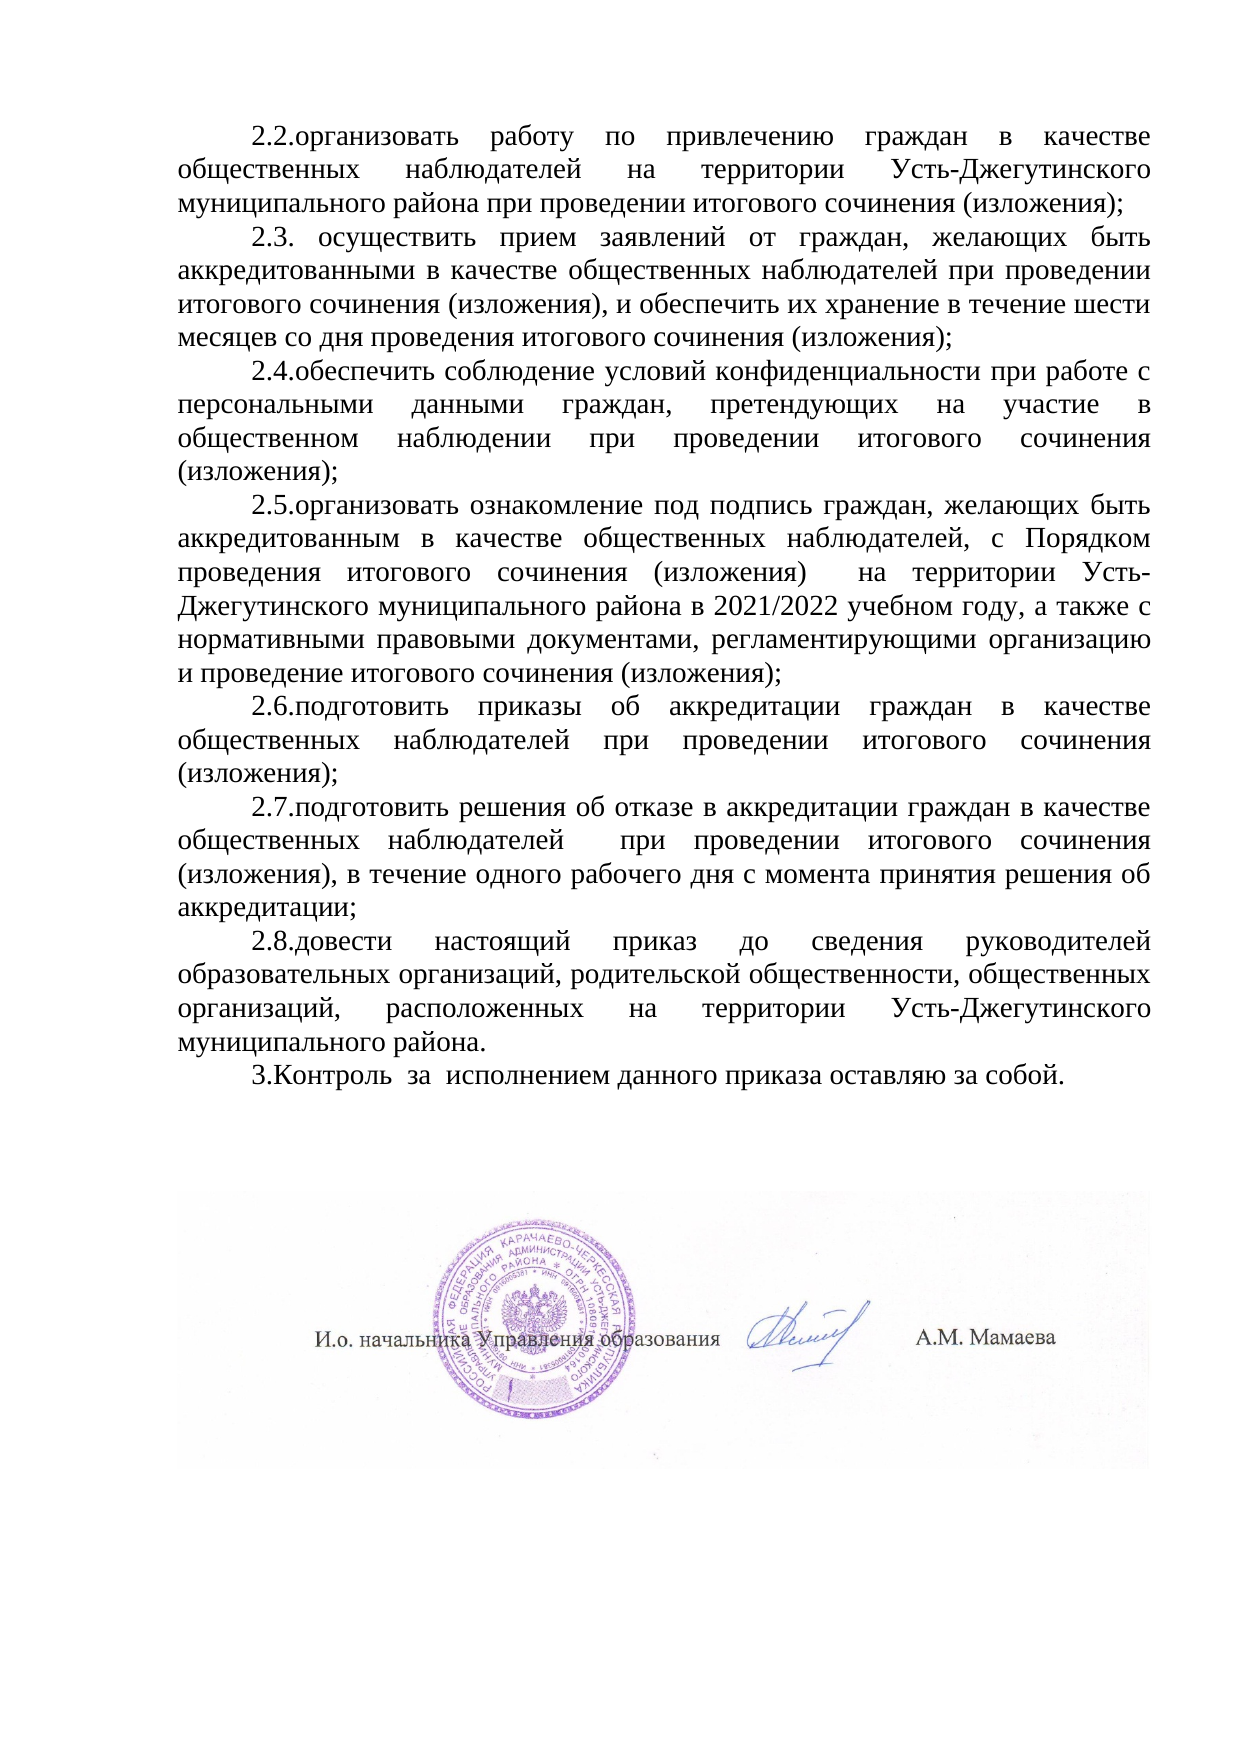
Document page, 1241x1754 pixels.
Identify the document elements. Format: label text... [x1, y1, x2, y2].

text 2.7.подготовить решения об отказе в аккредитации граждан в качестве общественных наблюдателей при проведении итогового сочинения (изложения), в течение одного рабочего дня с момента принятия решения об аккредитации; [177, 789, 1152, 923]
text 2.8.довести настоящий приказ до сведения руководителей образовательных организаций, родительской общественности, общественных организаций, расположенных на территории Усть-Джегутинского муниципального района. [177, 923, 1152, 1057]
text 2.2.организовать работу по привлечению граждан в качестве общественных наблюдателей на территории Усть-Джегутинского муниципального района при проведении итогового сочинения (изложения); [177, 118, 1152, 219]
text 2.4.обеспечить соблюдение условий конфиденциальности при работе с персональными данными граждан, претендующих на участие в общественном наблюдении при проведении итогового сочинения (изложения); [177, 353, 1152, 487]
text 2.5.организовать ознакомление под подпись граждан, желающих быть аккредитованным в качестве общественных наблюдателей, с Порядком проведения итогового сочинения (изложения) на территории Усть-Джегутинского муниципального района в 2021/2022 учебном году, а также с нормативными правовыми документами, регламентирующими организацию и проведение итогового сочинения (изложения); [177, 487, 1152, 688]
text 3.Контроль за исполнением данного приказа оставляю за собой. [177, 1057, 1152, 1091]
text 2.3. осуществить прием заявлений от граждан, желающих быть аккредитованными в качестве общественных наблюдателей при проведении итогового сочинения (изложения), и обеспечить их хранение в течение шести месяцев со дня проведения итогового сочинения (изложения); [177, 219, 1152, 353]
picture [177, 1191, 1152, 1469]
text 2.6.подготовить приказы об аккредитации граждан в качестве общественных наблюдателей при проведении итогового сочинения (изложения); [177, 688, 1152, 789]
